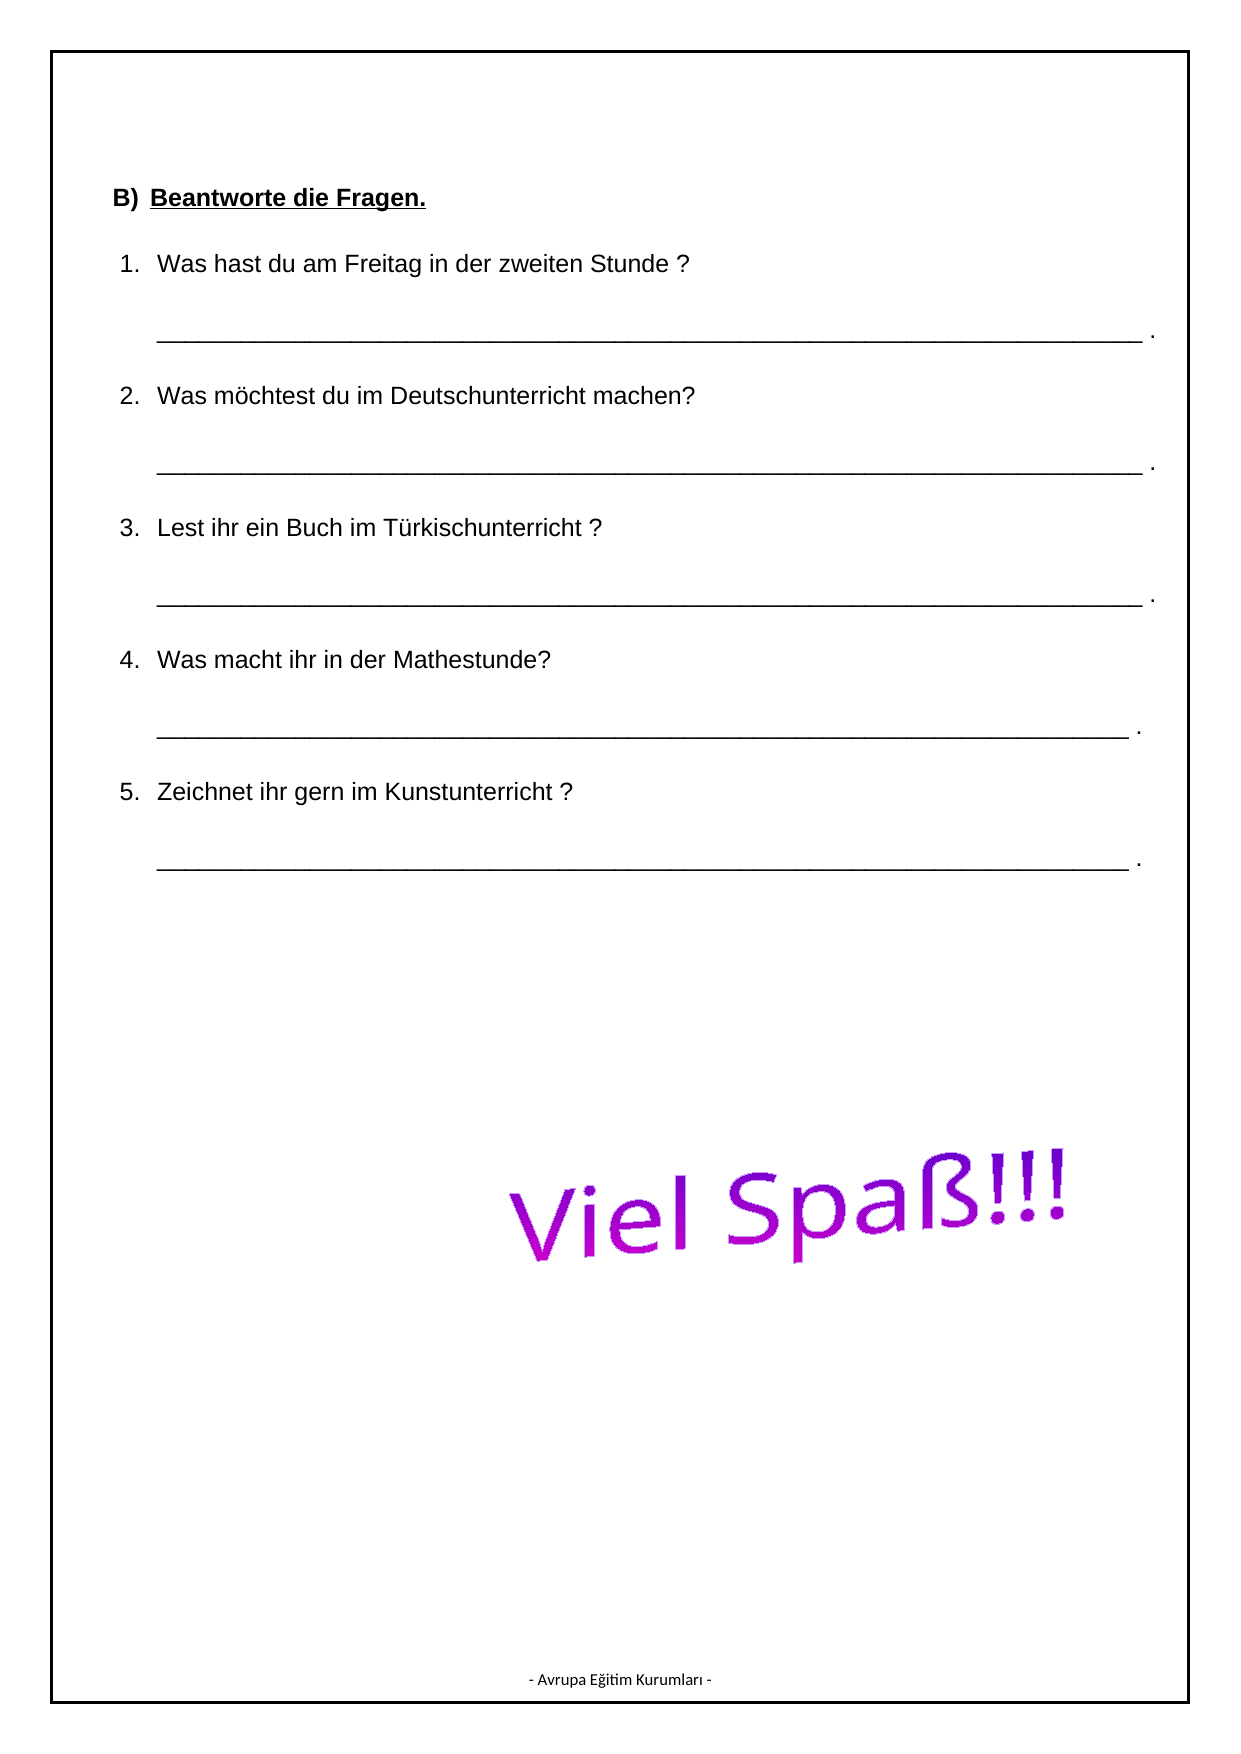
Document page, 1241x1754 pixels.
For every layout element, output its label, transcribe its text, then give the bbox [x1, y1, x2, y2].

list _______________________________________________________________________ . [157, 579, 1165, 608]
list _______________________________________________________________________ . [157, 447, 1165, 476]
list ______________________________________________________________________ . [157, 843, 1165, 872]
list _______________________________________________________________________ . [157, 315, 1165, 344]
list Was macht ihr in der Mathestunde? [119, 645, 1165, 674]
list Beantworte die Fragen. [112, 183, 1165, 212]
list Zeichnet ihr gern im Kunstunterricht ? [119, 777, 1165, 806]
list ______________________________________________________________________ . [157, 711, 1165, 740]
list Was hast du am Freitag in der zweiten Stunde ? [119, 249, 1165, 278]
list Was möchtest du im Deutschunterricht machen? [119, 381, 1165, 410]
list Lest ihr ein Buch im Türkischunterricht ? [119, 513, 1165, 542]
